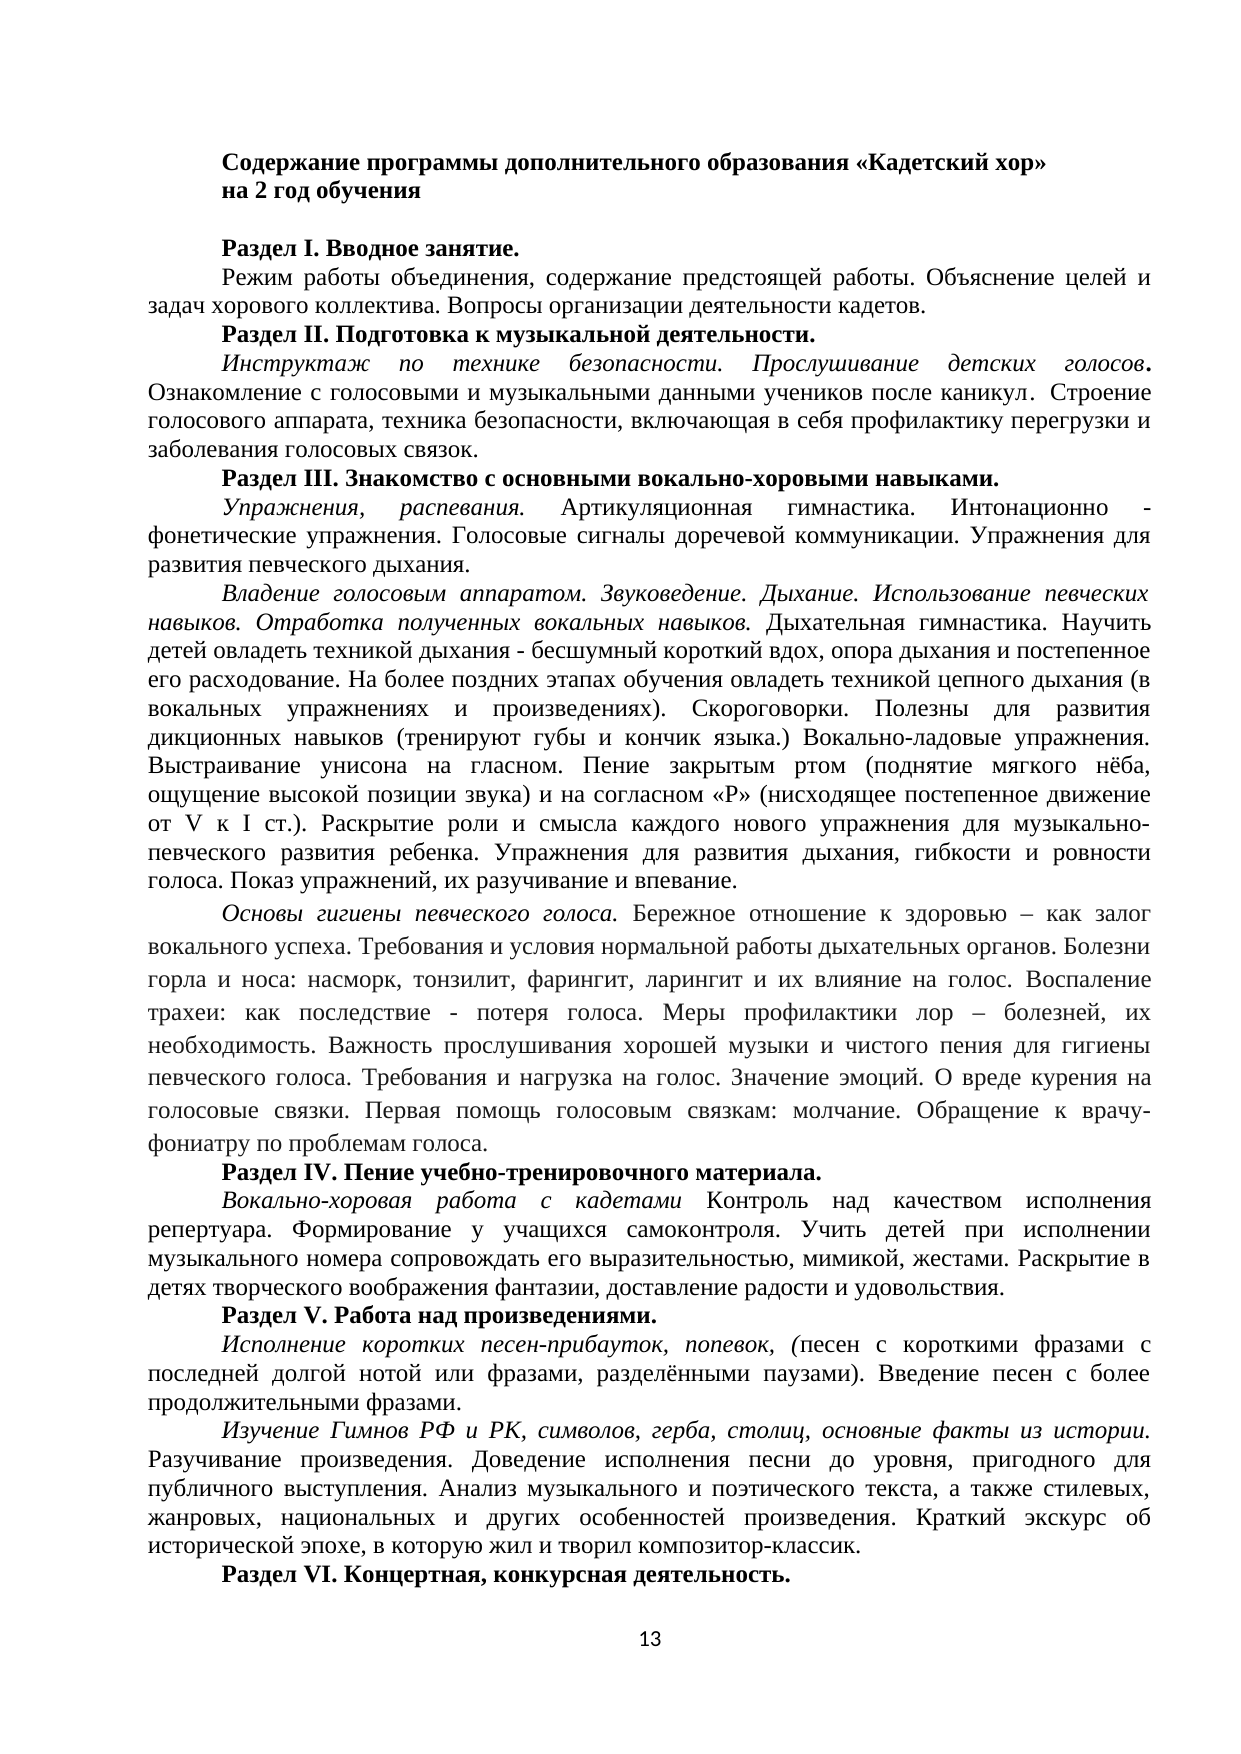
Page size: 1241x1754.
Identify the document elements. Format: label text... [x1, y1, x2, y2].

text на 2 год обучения [148, 176, 1152, 204]
text Изучение Гимнов РФ и РК, символов, герба, столиц, основные факты из истории. Разучивание произведения. Доведение исполнения песни до уровня, пригодного для публичного выступления. Анализ музыкального и поэтического текста, а также стилевых, жанровых, национальных и других особенностей произведения. Краткий экскурс об исторической эпохе, в которую жил и творил композитор-классик. [148, 1416, 1152, 1559]
text Раздел I. Вводное занятие. [148, 233, 1152, 262]
text Вокально-хоровая работа с кадетами Контроль над качеством исполнения репертуара. Формирование у учащихся самоконтроля. Учить детей при исполнении музыкального номера сопровождать его выразительностью, мимикой, жестами. Раскрытие в детях творческого воображения фантазии, доставление радости и удовольствия. [148, 1186, 1152, 1301]
text Исполнение коротких песен-прибауток, попевок, (песен с короткими фразами с последней долгой нотой или фразами, разделёнными паузами). Введение песен с более продолжительными фразами. [148, 1329, 1152, 1416]
text Режим работы объединения, содержание предстоящей работы. Объяснение целей и задач хорового коллектива. Вопросы организации деятельности кадетов. [148, 262, 1152, 319]
text Основы гигиены певческого голоса. Бережное отношение к здоровью – как залог вокального успеха. Требования и условия нормальной работы дыхательных органов. Болезни горла и носа: насморк, тонзилит, фарингит, ларингит и их влияние на голос. Воспаление трахеи: как последствие - потеря голоса. Меры профилактики лор – болезней, их необходимость. Важность прослушивания хорошей музыки и чистого пения для гигиены певческого голоса. Требования и нагрузка на голос. Значение эмоций. О вреде курения на голосовые связки. Первая помощь голосовым связкам: молчание. Обращение к врачу-фониатру по проблемам голоса. [148, 894, 1152, 1157]
text Раздел IV. Пение учебно-тренировочного материала. [148, 1157, 1152, 1186]
text Инструктаж по технике безопасности. Прослушивание детских голосов. Ознакомление с голосовыми и музыкальными данными учеников после каникул. Строение голосового аппарата, техника безопасности, включающая в себя профилактику перегрузки и заболевания голосовых связок. [148, 348, 1152, 463]
text Содержание программы дополнительного образования «Кадетский хор» [148, 147, 1152, 176]
text Раздел II. Подготовка к музыкальной деятельности. [148, 319, 1152, 348]
text Упражнения, распевания. Артикуляционная гимнастика. Интонационно - фонетические упражнения. Голосовые сигналы доречевой коммуникации. Упражнения для развития певческого дыхания. [148, 492, 1152, 578]
text Раздел V. Работа над произведениями. [148, 1301, 1152, 1329]
text Владение голосовым аппаратом. Звуковедение. Дыхание. Использование певческих навыков. Отработка полученных вокальных навыков. Дыхательная гимнастика. Научить детей овладеть техникой дыхания - бесшумный короткий вдох, опора дыхания и постепенное его расходование. На более поздних этапах обучения овладеть техникой цепного дыхания (в вокальных упражнениях и произведениях). Скороговорки. Полезны для развития дикционных навыков (тренируют губы и кончик языка.) Вокально-ладовые упражнения. Выстраивание унисона на гласном. Пение закрытым ртом (поднятие мягкого нёба, ощущение высокой позиции звука) и на согласном «Р» (нисходящее постепенное движение от V к I ст.). Раскрытие роли и смысла каждого нового упражнения для музыкально-певческого развития ребенка. Упражнения для развития дыхания, гибкости и ровности голоса. Показ упражнений, их разучивание и впевание. [148, 578, 1152, 894]
text Раздел III. Знакомство с основными вокально-хоровыми навыками. [148, 463, 1152, 492]
text Раздел VI. Концертная, конкурсная деятельность. [148, 1559, 1152, 1588]
